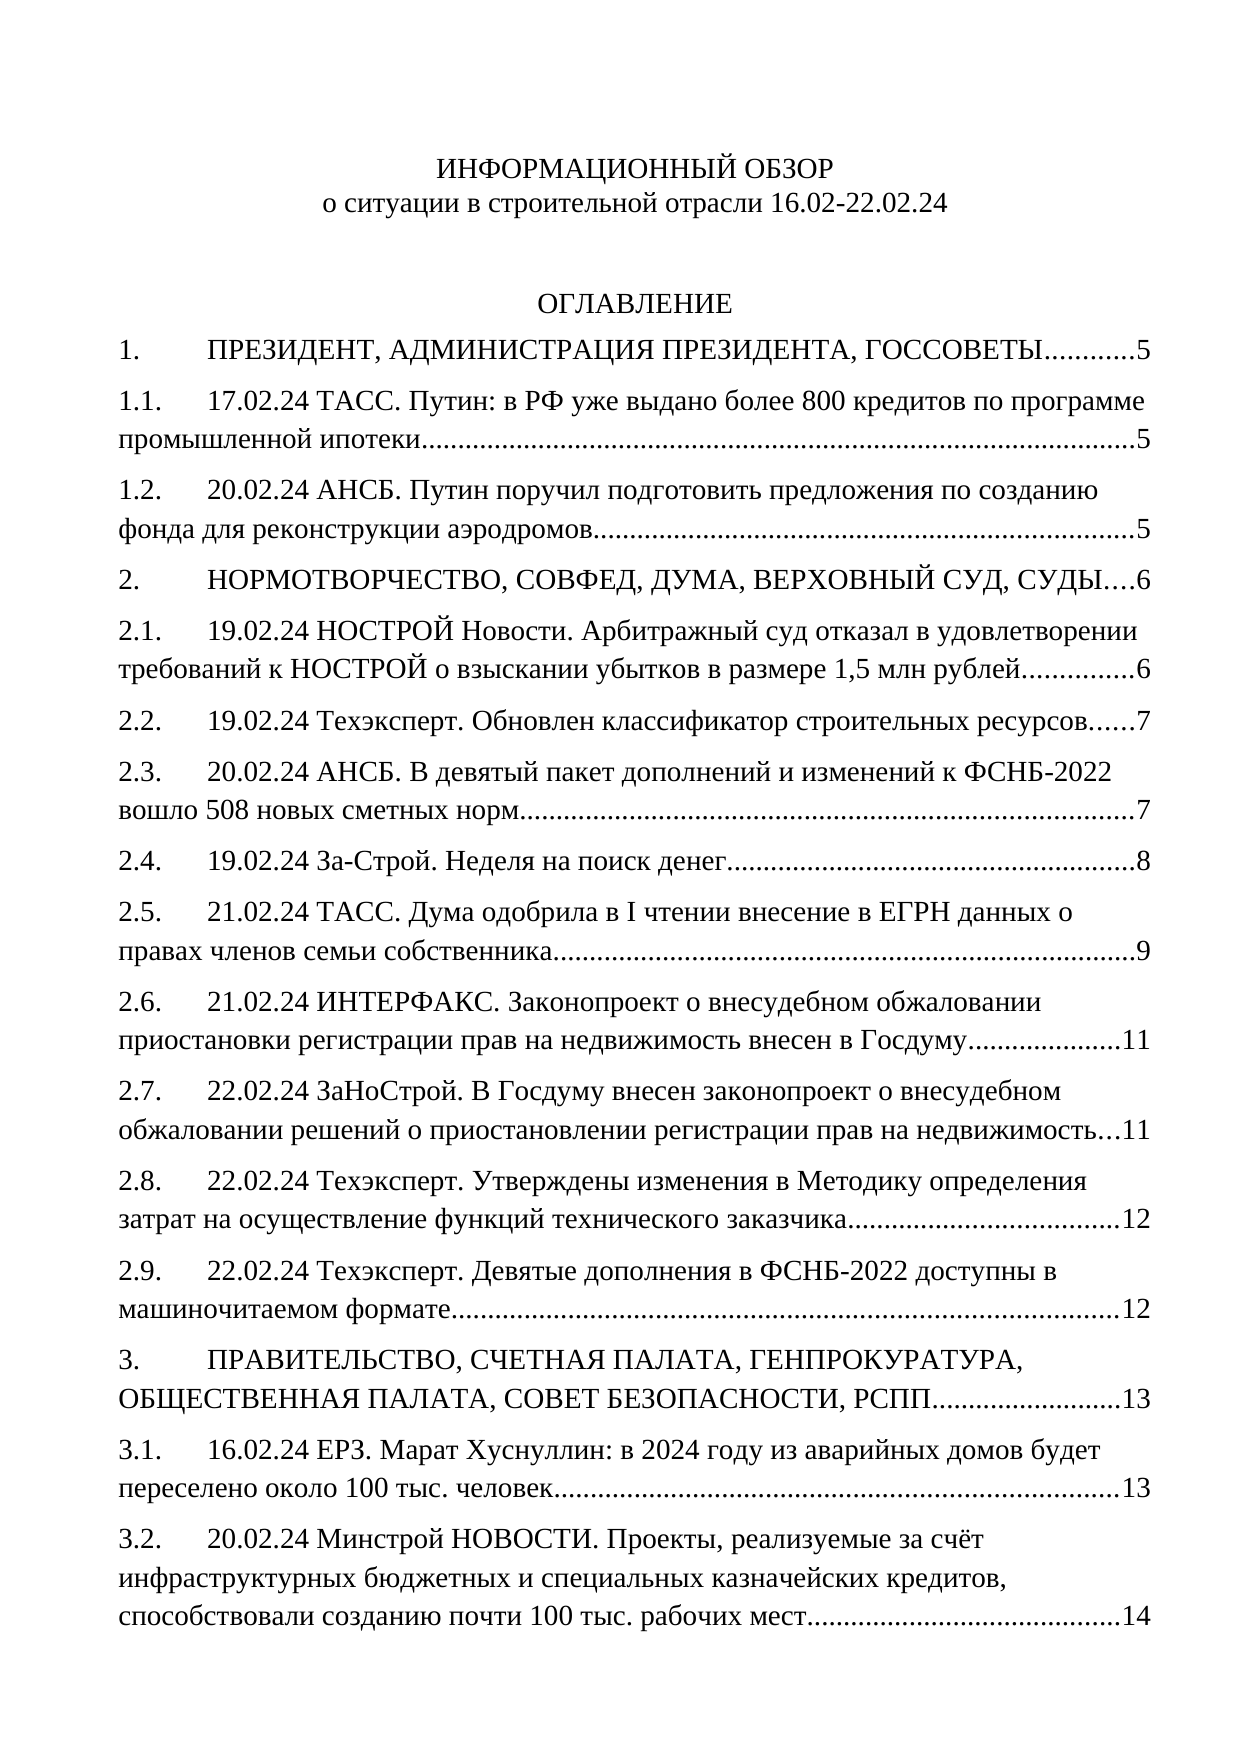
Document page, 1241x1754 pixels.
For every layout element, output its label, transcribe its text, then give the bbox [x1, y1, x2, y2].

text ИНФОРМАЦИОННЫЙ ОБЗОР [118, 152, 1152, 185]
text о ситуации в строительной отрасли 16.02-22.02.24 [118, 185, 1152, 219]
